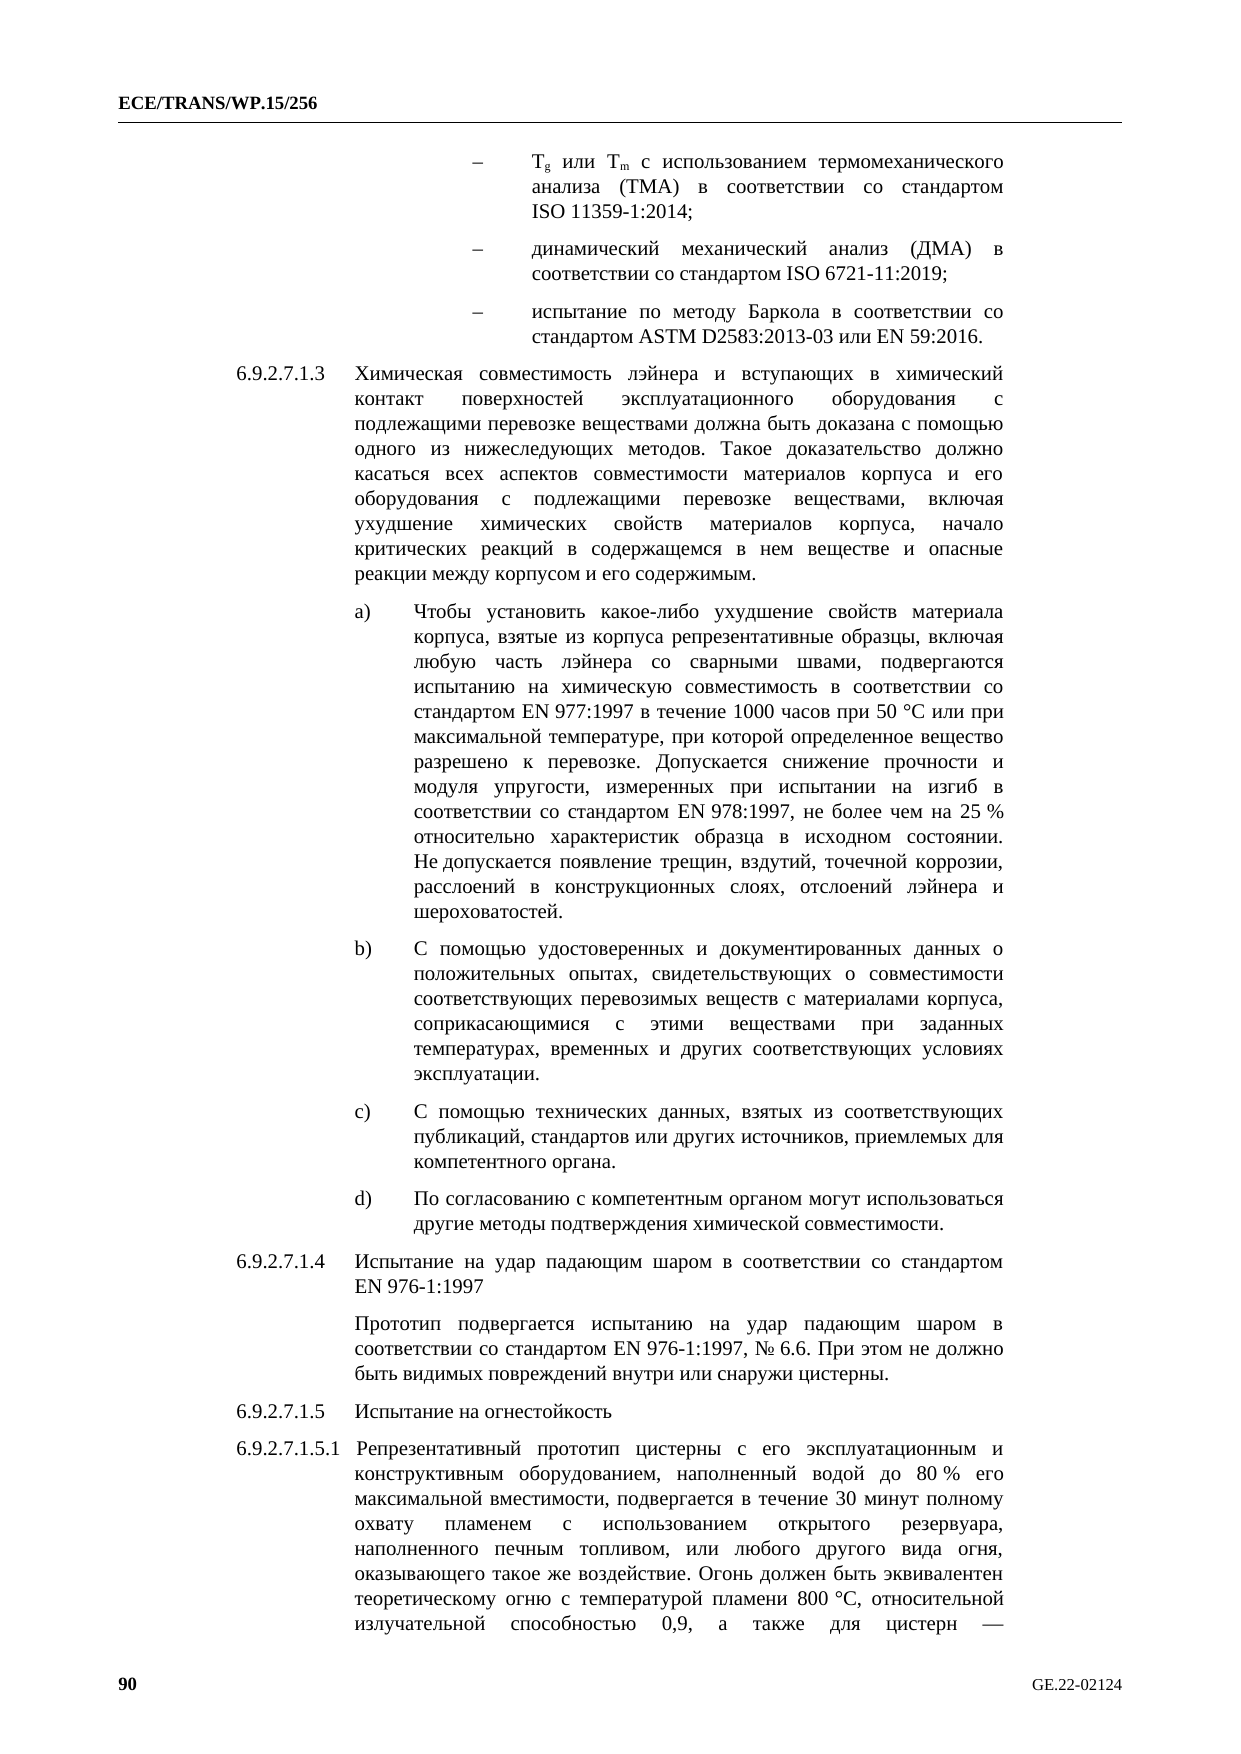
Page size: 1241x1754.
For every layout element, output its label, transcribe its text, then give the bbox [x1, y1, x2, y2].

text c) С помощью технических данных, взятых из соответствующих публикаций, стандартов или других источников, приемлемых для компетентного органа. [236, 1098, 1004, 1173]
text – динамический механический анализ (ДМА) в соответствии со стандартом ISO 6721-11:2019; [236, 235, 1004, 285]
text 6.9.2.7.1.5 Испытание на огнестойкость [236, 1398, 1004, 1423]
text – испытание по методу Баркола в соответствии со стандартом ASTM D2583:2013-03 или EN 59:2016. [236, 298, 1004, 348]
text 6.9.2.7.1.3 Химическая совместимость лэйнера и вступающих в химический контакт поверхностей эксплуатационного оборудования с подлежащими перевозке веществами должна быть доказана с помощью одного из нижеследующих методов. Такое доказательство должно касаться всех аспектов совместимости материалов корпуса и его оборудования с подлежащими перевозке веществами, включая ухудшение химических свойств материалов корпуса, начало критических реакций в содержащемся в нем веществе и опасные реакции между корпусом и его содержимым. [236, 360, 1004, 585]
text Прототип подвергается испытанию на удар падающим шаром в соответствии со стандартом EN 976-1:1997, № 6.6. При этом не должно быть видимых повреждений внутри или снаружи цистерны. [236, 1310, 1004, 1385]
text 6.9.2.7.1.4 Испытание на удар падающим шаром в соответствии со стандартом EN 976-1:1997 [236, 1248, 1004, 1298]
text b) С помощью удостоверенных и документированных данных о положительных опытах, свидетельствующих о совместимости соответствующих перевозимых веществ с материалами корпуса, соприкасающимися с этими веществами при заданных температурах, временных и других соответствующих условиях эксплуатации. [236, 935, 1004, 1085]
text d) По согласованию с компетентным органом могут использоваться другие методы подтверждения химической совместимости. [236, 1185, 1004, 1235]
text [236, 1435, 1004, 1635]
text – Tg или Tm с использованием термомеханического анализа (ТМА) в соответствии со стандартом ISO 11359-1:2014; [236, 148, 1004, 223]
text a) Чтобы установить какое-либо ухудшение свойств материала корпуса, взятые из корпуса репрезентативные образцы, включая любую часть лэйнера со сварными швами, подвергаются испытанию на химическую совместимость в соответствии со стандартом EN 977:1997 в течение 1000 часов при 50 °C или при максимальной температуре, при которой определенное вещество разрешено к перевозке. Допускается снижение прочности и модуля упругости, измеренных при испытании на изгиб в соответствии со стандартом EN 978:1997, не более чем на 25 % относительно характеристик образца в исходном состоянии. Не допускается появление трещин, вздутий, точечной коррозии, расслоений в конструкционных слоях, отслоений лэйнера и шероховатостей. [236, 598, 1004, 923]
